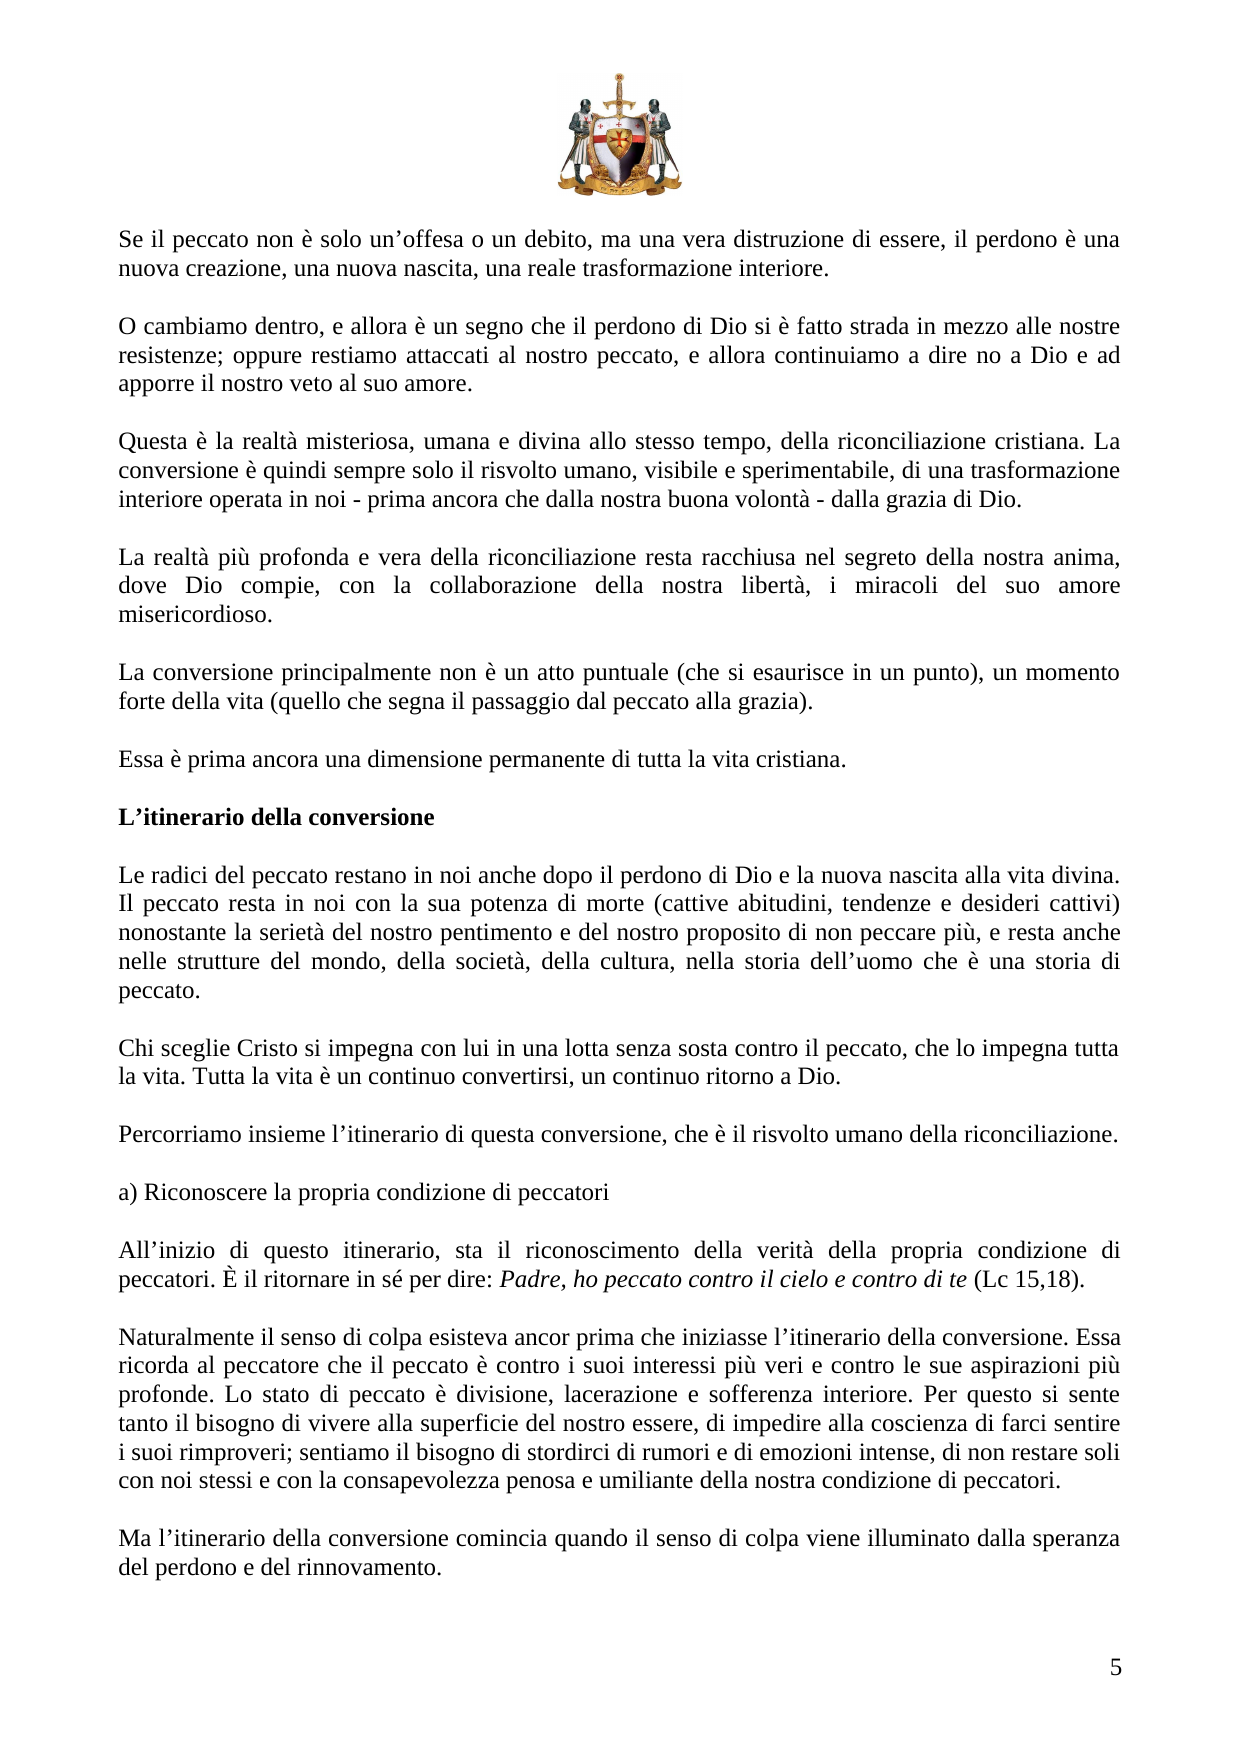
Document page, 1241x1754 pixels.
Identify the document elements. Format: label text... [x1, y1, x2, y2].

text Le radici del peccato restano in noi anche dopo il perdono di Dio e la nuova nascita alla vita divina. Il peccato resta in noi con la sua potenza di morte (cattive abitudini, tendenze e desideri cattivi) nonostante la serietà del nostro pentimento e del nostro proposito di non peccare più, e resta anche nelle strutture del mondo, della società, della cultura, nella storia dell’uomo che è una storia di peccato. [118, 860, 1122, 1003]
text Percorriamo insieme l’itinerario di questa conversione, che è il risvolto umano della riconciliazione. [118, 1119, 1122, 1148]
text La realtà più profonda e vera della riconciliazione resta racchiusa nel segreto della nostra anima, dove Dio compie, con la collaborazione della nostra libertà, i miracoli del suo amore misericordioso. [118, 542, 1122, 628]
text All’inizio di questo itinerario, sta il riconoscimento della verità della propria condizione di peccatori. È il ritornare in sé per dire: Padre, ho peccato contro il cielo e contro di te (Lc 15,18). [118, 1235, 1122, 1293]
text Ma l’itinerario della conversione comincia quando il senso di colpa viene illuminato dalla speranza del perdono e del rinnovamento. [118, 1523, 1122, 1581]
text L’itinerario della conversione [118, 802, 1122, 831]
text a) Riconoscere la propria condizione di peccatori [118, 1177, 1122, 1206]
text Se il peccato non è solo un’offesa o un debito, ma una vera distruzione di essere, il perdono è una nuova creazione, una nuova nascita, una reale trasformazione interiore. [118, 224, 1122, 282]
picture [557, 73, 684, 196]
text Chi sceglie Cristo si impegna con lui in una lotta senza sosta contro il peccato, che lo impegna tutta la vita. Tutta la vita è un continuo convertirsi, un continuo ritorno a Dio. [118, 1033, 1122, 1090]
text Questa è la realtà misteriosa, umana e divina allo stesso tempo, della riconciliazione cristiana. La conversione è quindi sempre solo il risvolto umano, visibile e sperimentabile, di una trasformazione interiore operata in noi - prima ancora che dalla nostra buona volontà - dalla grazia di Dio. [118, 426, 1122, 513]
text O cambiamo dentro, e allora è un segno che il perdono di Dio si è fatto strada in mezzo alle nostre resistenze; oppure restiamo attaccati al nostro peccato, e allora continuiamo a dire no a Dio e ad apporre il nostro veto al suo amore. [118, 311, 1122, 397]
text La conversione principalmente non è un atto puntuale (che si esaurisce in un punto), un momento forte della vita (quello che segna il passaggio dal peccato alla grazia). [118, 657, 1122, 715]
text Naturalmente il senso di colpa esisteva ancor prima che iniziasse l’itinerario della conversione. Essa ricorda al peccatore che il peccato è contro i suoi interessi più veri e contro le sue aspirazioni più profonde. Lo stato di peccato è divisione, lacerazione e sofferenza interiore. Per questo si sente tanto il bisogno di vivere alla superficie del nostro essere, di impedire alla coscienza di farci sentire i suoi rimproveri; sentiamo il bisogno di stordirci di rumori e di emozioni intense, di non restare soli con noi stessi e con la consapevolezza penosa e umiliante della nostra condizione di peccatori. [118, 1322, 1122, 1494]
text Essa è prima ancora una dimensione permanente di tutta la vita cristiana. [118, 744, 1122, 773]
